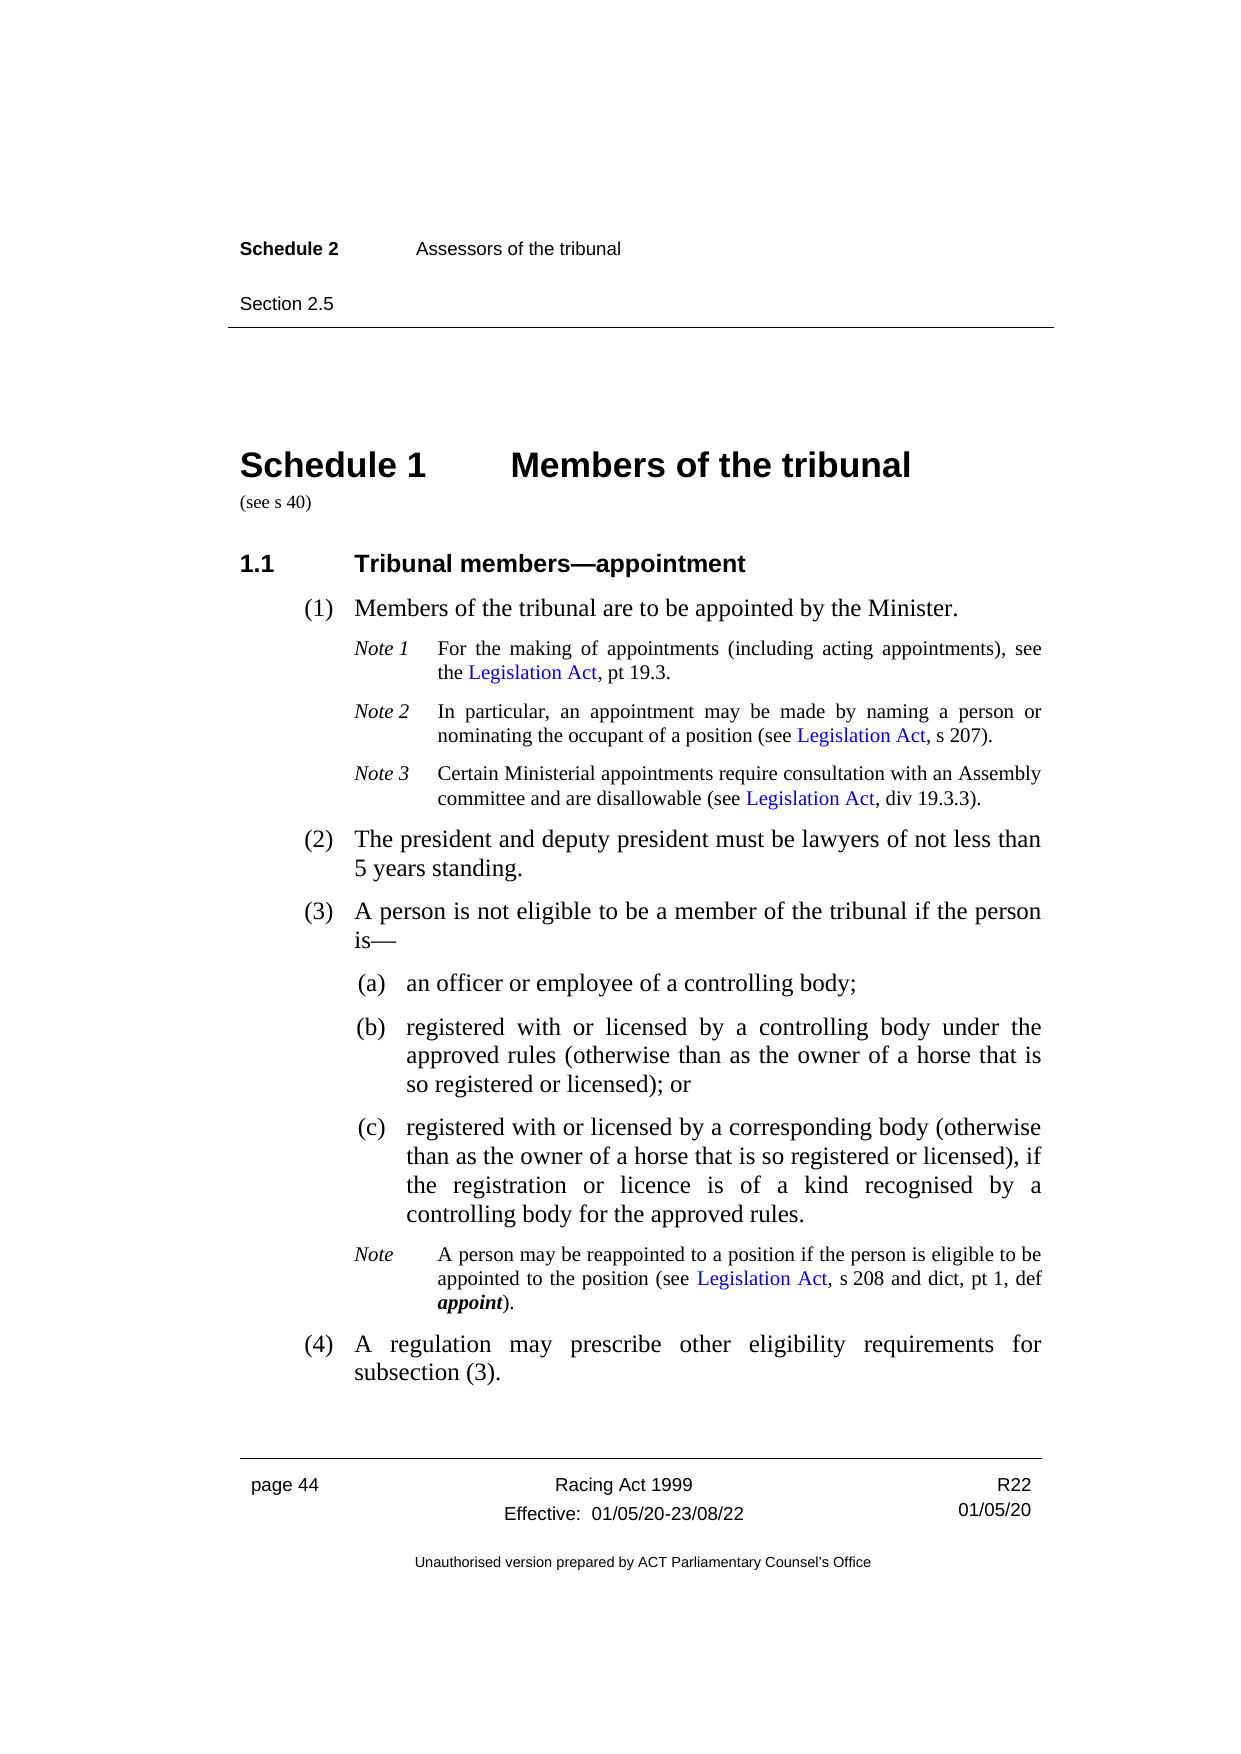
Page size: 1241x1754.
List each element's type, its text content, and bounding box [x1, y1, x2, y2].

text (c) registered with or licensed by a corresponding body (otherwise than as the owner of a horse that is so registered or licensed), if the registration or licence is of a kind recognised by a controlling body for the approved rules. [239, 1112, 1042, 1227]
text (see s 40) [239, 491, 1042, 512]
subtitle Schedule 1 Members of the tribunal [239, 444, 1042, 484]
text Note A person may be reappointed to a position if the person is eligible to be appointed to the position (see Legislation Act, s 208 and dict, pt 1, def appoint). [354, 1242, 1042, 1314]
text Note 3 Certain Ministerial appointments require consultation with an Assembly committee and are disallowable (see Legislation Act, div 19.3.3). [354, 761, 1042, 809]
text (b) registered with or licensed by a controlling body under the approved rules (otherwise than as the owner of a horse that is so registered or licensed); or [239, 1012, 1042, 1098]
text Note 1 For the making of appointments (including acting appointments), see the Legislation Act, pt 19.3. [354, 636, 1042, 684]
text (4) A regulation may prescribe other eligibility requirements for subsection (3). [239, 1329, 1042, 1386]
text (a) an officer or employee of a controlling body; [239, 968, 1042, 997]
text (2) The president and deputy president must be lawyers of not less than 5 years standing. [239, 824, 1042, 882]
text Note 2 In particular, an appointment may be made by naming a person or nominating the occupant of a position (see Legislation Act, s 207). [354, 699, 1042, 747]
subtitle 1.1 Tribunal members—appointment [239, 549, 1042, 578]
text (1) Members of the tribunal are to be appointed by the Minister. [239, 593, 1042, 621]
text (3) A person is not eligible to be a member of the tribunal if the person is— [239, 896, 1042, 954]
